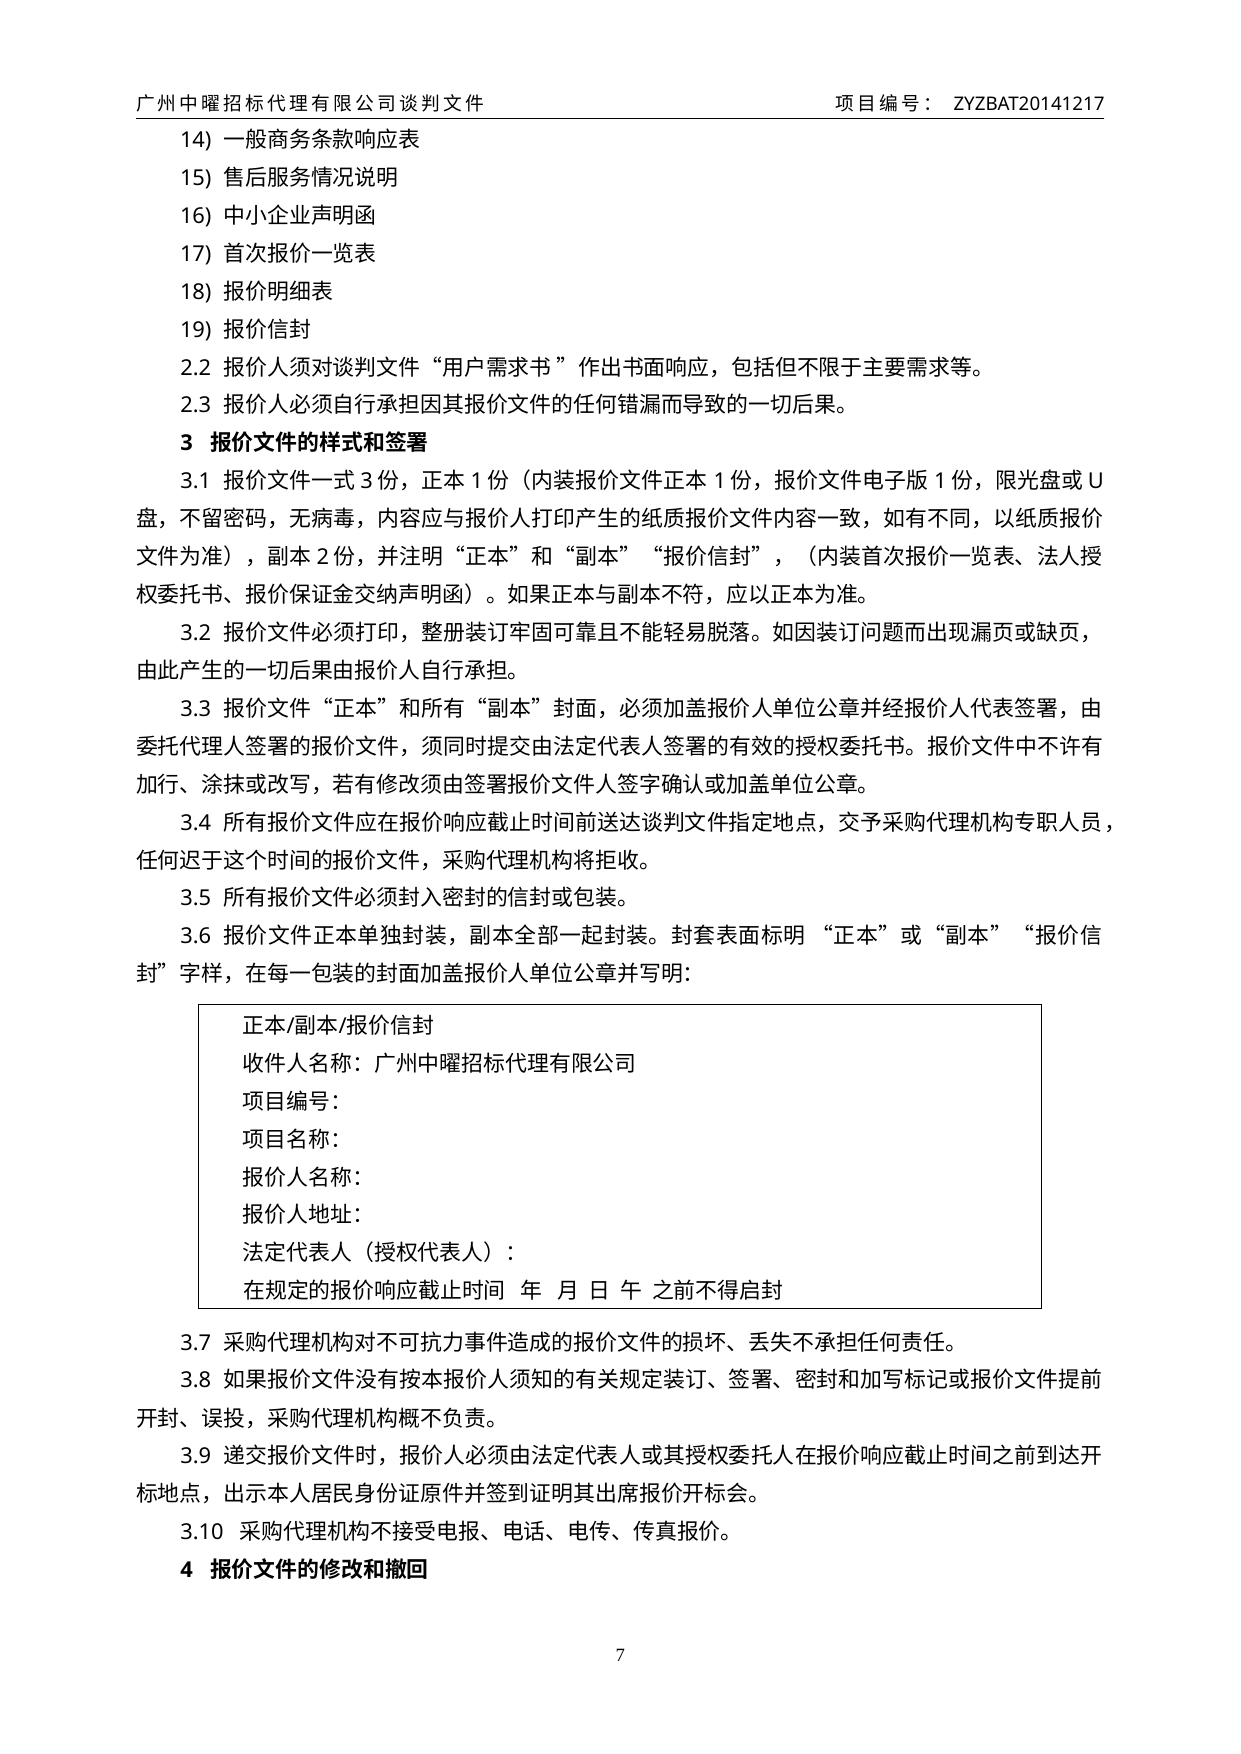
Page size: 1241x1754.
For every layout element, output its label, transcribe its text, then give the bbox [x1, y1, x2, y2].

list 采购代理机构不接受电报、电话、电传、传真报价。 [136, 1511, 1104, 1549]
list 报价明细表 [136, 271, 1104, 309]
list 报价文件一式3份，正本 1份（内装报价文件正本 1份，报价文件电子版 1份，限光盘或U盘，不留密码，无病毒，内容应与报价人打印产生的纸质报价文件内容一致，如有不同，以纸质报价文件为准），副本2份，并注明“正本”和“副本”“报价信封”，（内装首次报价一览表、法人授权委托书、报价保证金交纳声明函）。如果正本与副本不符，应以正本为准。 [136, 460, 1104, 612]
list 递交报价文件时，报价人必须由法定代表人或其授权委托人在报价响应截止时间之前到达开标地点，出示本人居民身份证原件并签到证明其出席报价开标会。 [136, 1435, 1104, 1511]
list 报价文件“正本”和所有“副本”封面，必须加盖报价人单位公章并经报价人代表签署，由委托代理人签署的报价文件，须同时提交由法定代表人签署的有效的授权委托书。报价文件中不许有加行、涂抹或改写，若有修改须由签署报价文件人签字确认或加盖单位公章。 [136, 688, 1104, 802]
list 报价文件必须打印，整册装订牢固可靠且不能轻易脱落。如因装订问题而出现漏页或缺页，由此产生的一切后果由报价人自行承担。 [136, 612, 1104, 688]
list 中小企业声明函 [136, 195, 1104, 233]
list 报价人须对谈判文件“用户需求书 ”作出书面响应，包括但不限于主要需求等。 [136, 347, 1104, 384]
list 如果报价文件没有按本报价人须知的有关规定装订、签署、密封和加写标记或报价文件提前开封、误投，采购代理机构概不负责。 [136, 1359, 1104, 1435]
list 报价文件的样式和签署 [136, 422, 1104, 460]
list 报价文件正本单独封装，副本全部一起封装。封套表面标明 “正本”或“副本”“报价信封”字样，在每一包装的封面加盖报价人单位公章并写明： [136, 915, 1104, 991]
list 一般商务条款响应表 [136, 119, 1104, 157]
table_header 正本/副本/报价信封 收件人名称：广州中曜招标代理有限公司 项目编号： 项目名称： 报价人名称： 报价人地址： 法定代表人（授权代表人）： 在规定的报价响应截止时间 年 月 日 午 之前不得启封 [199, 1005, 1041, 1308]
list 所有报价文件应在报价响应截止时间前送达谈判文件指定地点，交予采购代理机构专职人员，任何迟于这个时间的报价文件，采购代理机构将拒收。 [136, 802, 1104, 877]
list 报价人必须自行承担因其报价文件的任何错漏而导致的一切后果。 [136, 384, 1104, 422]
list 售后服务情况说明 [136, 157, 1104, 195]
list 采购代理机构对不可抗力事件造成的报价文件的损坏、丢失不承担任何责任。 [136, 1322, 1104, 1359]
list 报价信封 [136, 309, 1104, 347]
list 首次报价一览表 [136, 233, 1104, 271]
list 所有报价文件必须封入密封的信封或包装。 [136, 877, 1104, 915]
list 报价文件的修改和撤回 [136, 1549, 1104, 1587]
